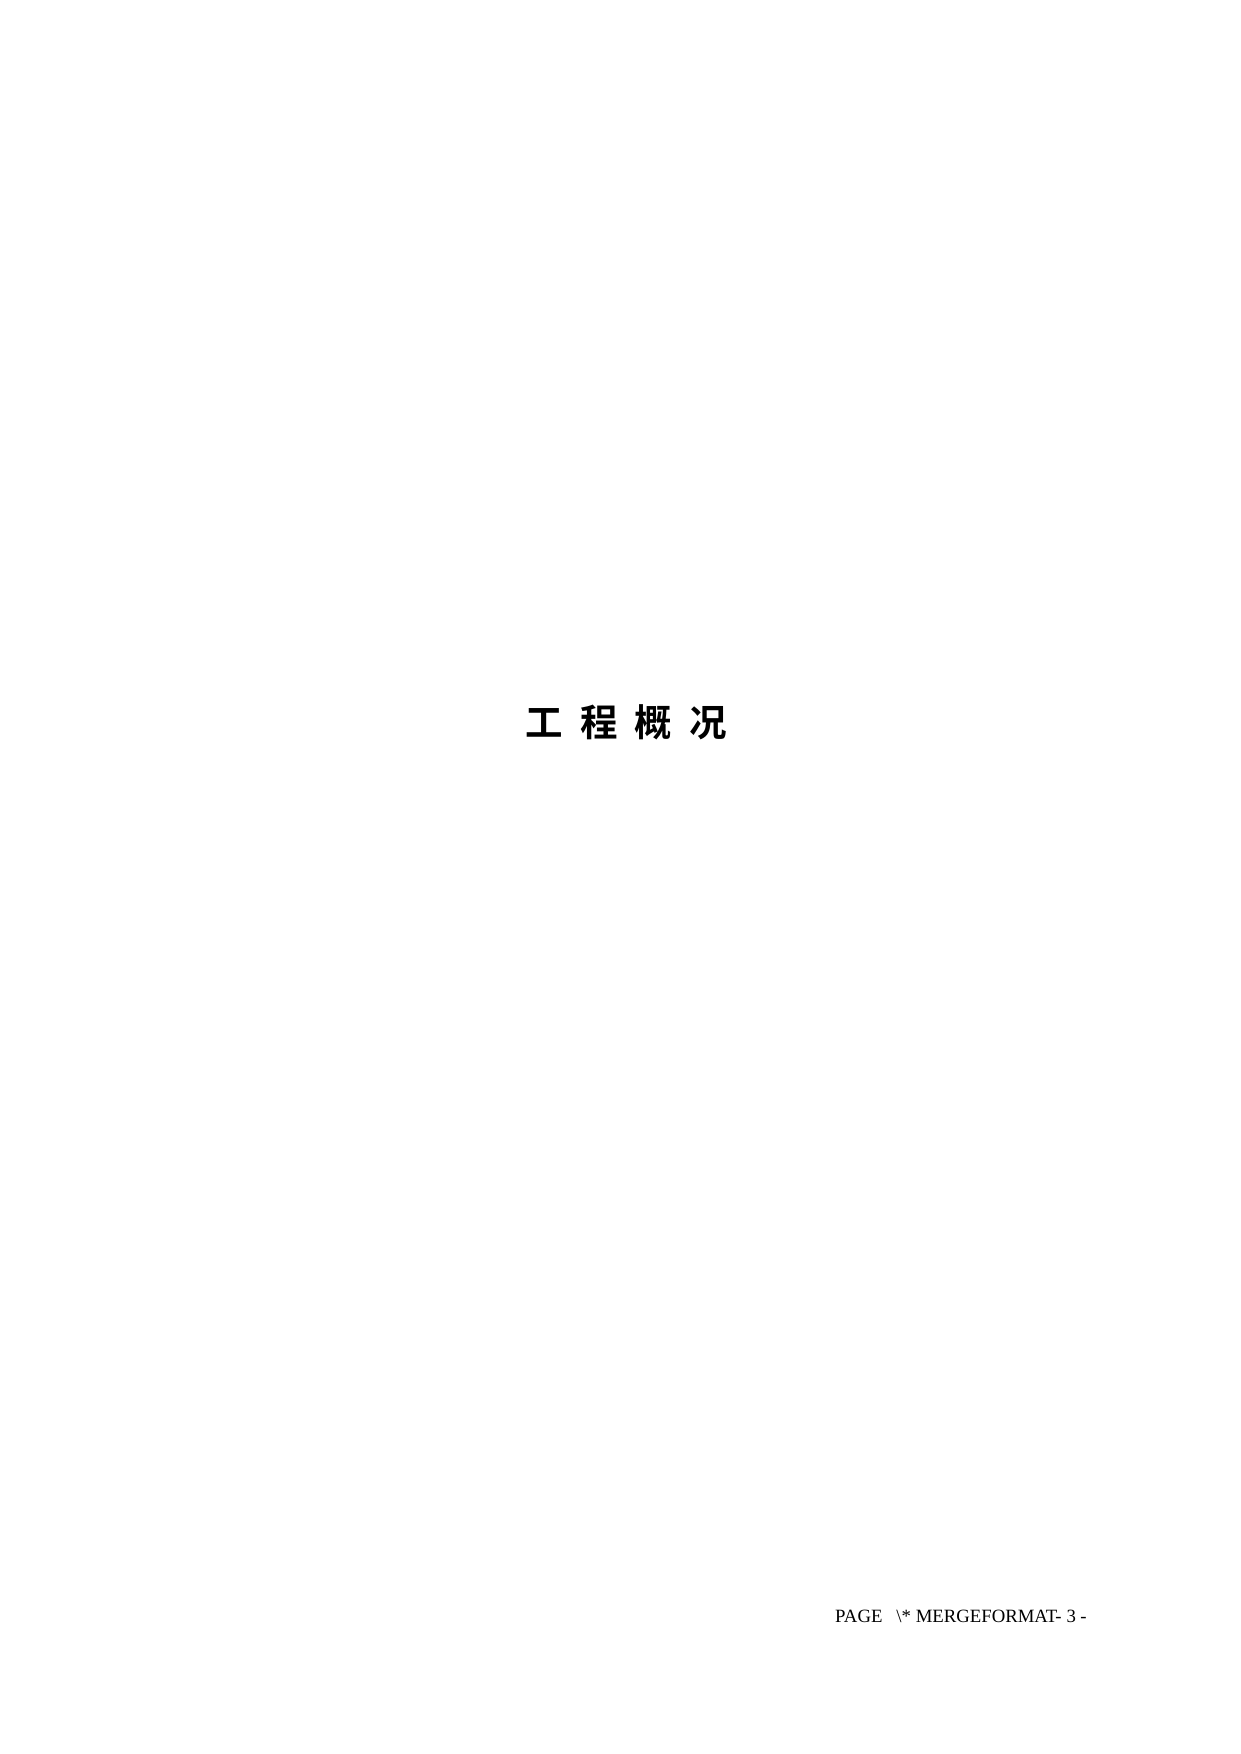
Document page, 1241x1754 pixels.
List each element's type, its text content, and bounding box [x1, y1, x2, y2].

text 工 程 概 况 [165, 688, 1087, 753]
